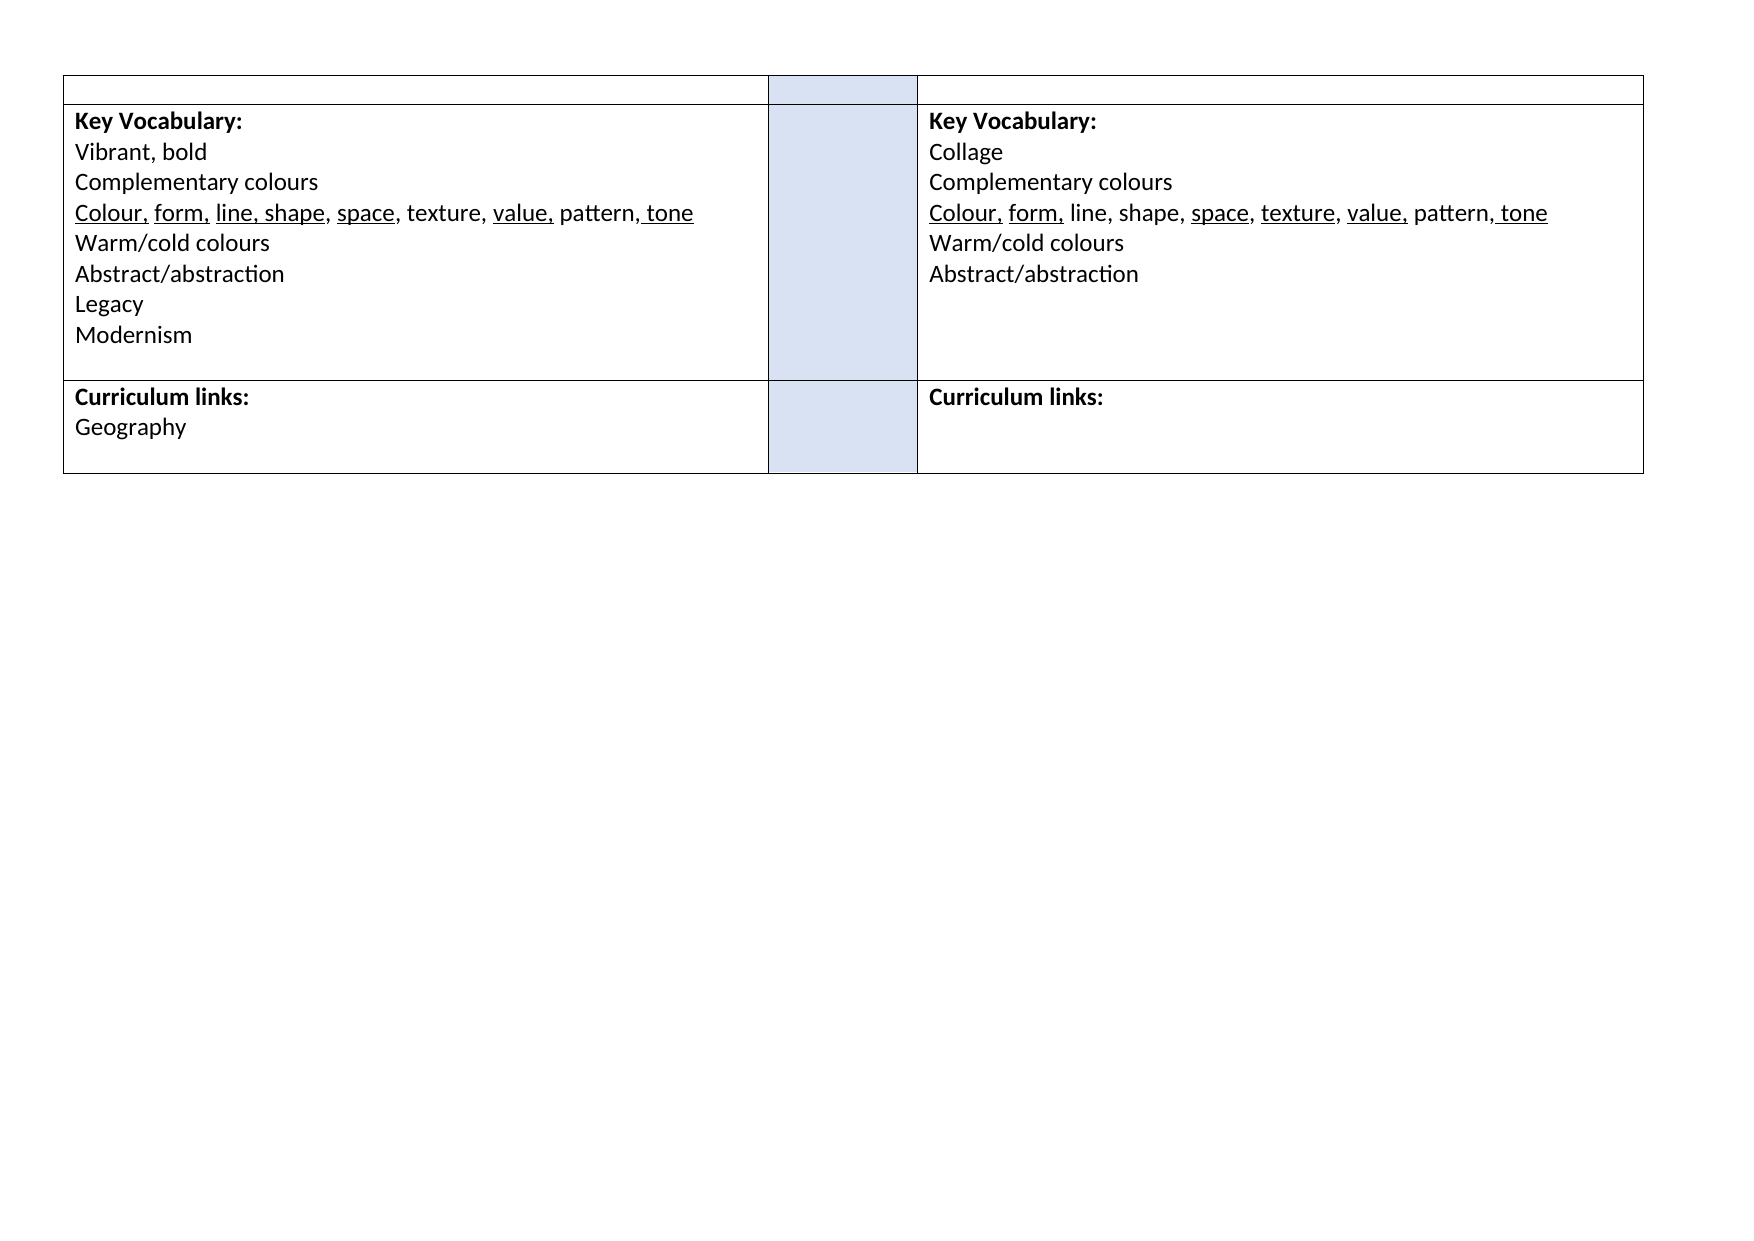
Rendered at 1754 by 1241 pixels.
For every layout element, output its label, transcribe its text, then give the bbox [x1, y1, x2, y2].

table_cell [918, 76, 1643, 104]
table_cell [64, 76, 768, 104]
table_cell [769, 76, 917, 104]
table_cell [769, 381, 917, 472]
table_cell Key Vocabulary: Vibrant, bold Complementary colours Colour, form, line, shape, space, texture, value, pattern, tone Warm/cold colours Abstract/abstraction Legacy Modernism [64, 105, 768, 380]
table_cell [769, 105, 917, 380]
table_cell Curriculum links: [918, 381, 1643, 472]
table_cell Curriculum links: Geography [64, 381, 768, 472]
table_cell Key Vocabulary: Collage Complementary colours Colour, form, line, shape, space, texture, value, pattern, tone Warm/cold colours Abstract/abstraction [918, 105, 1643, 380]
